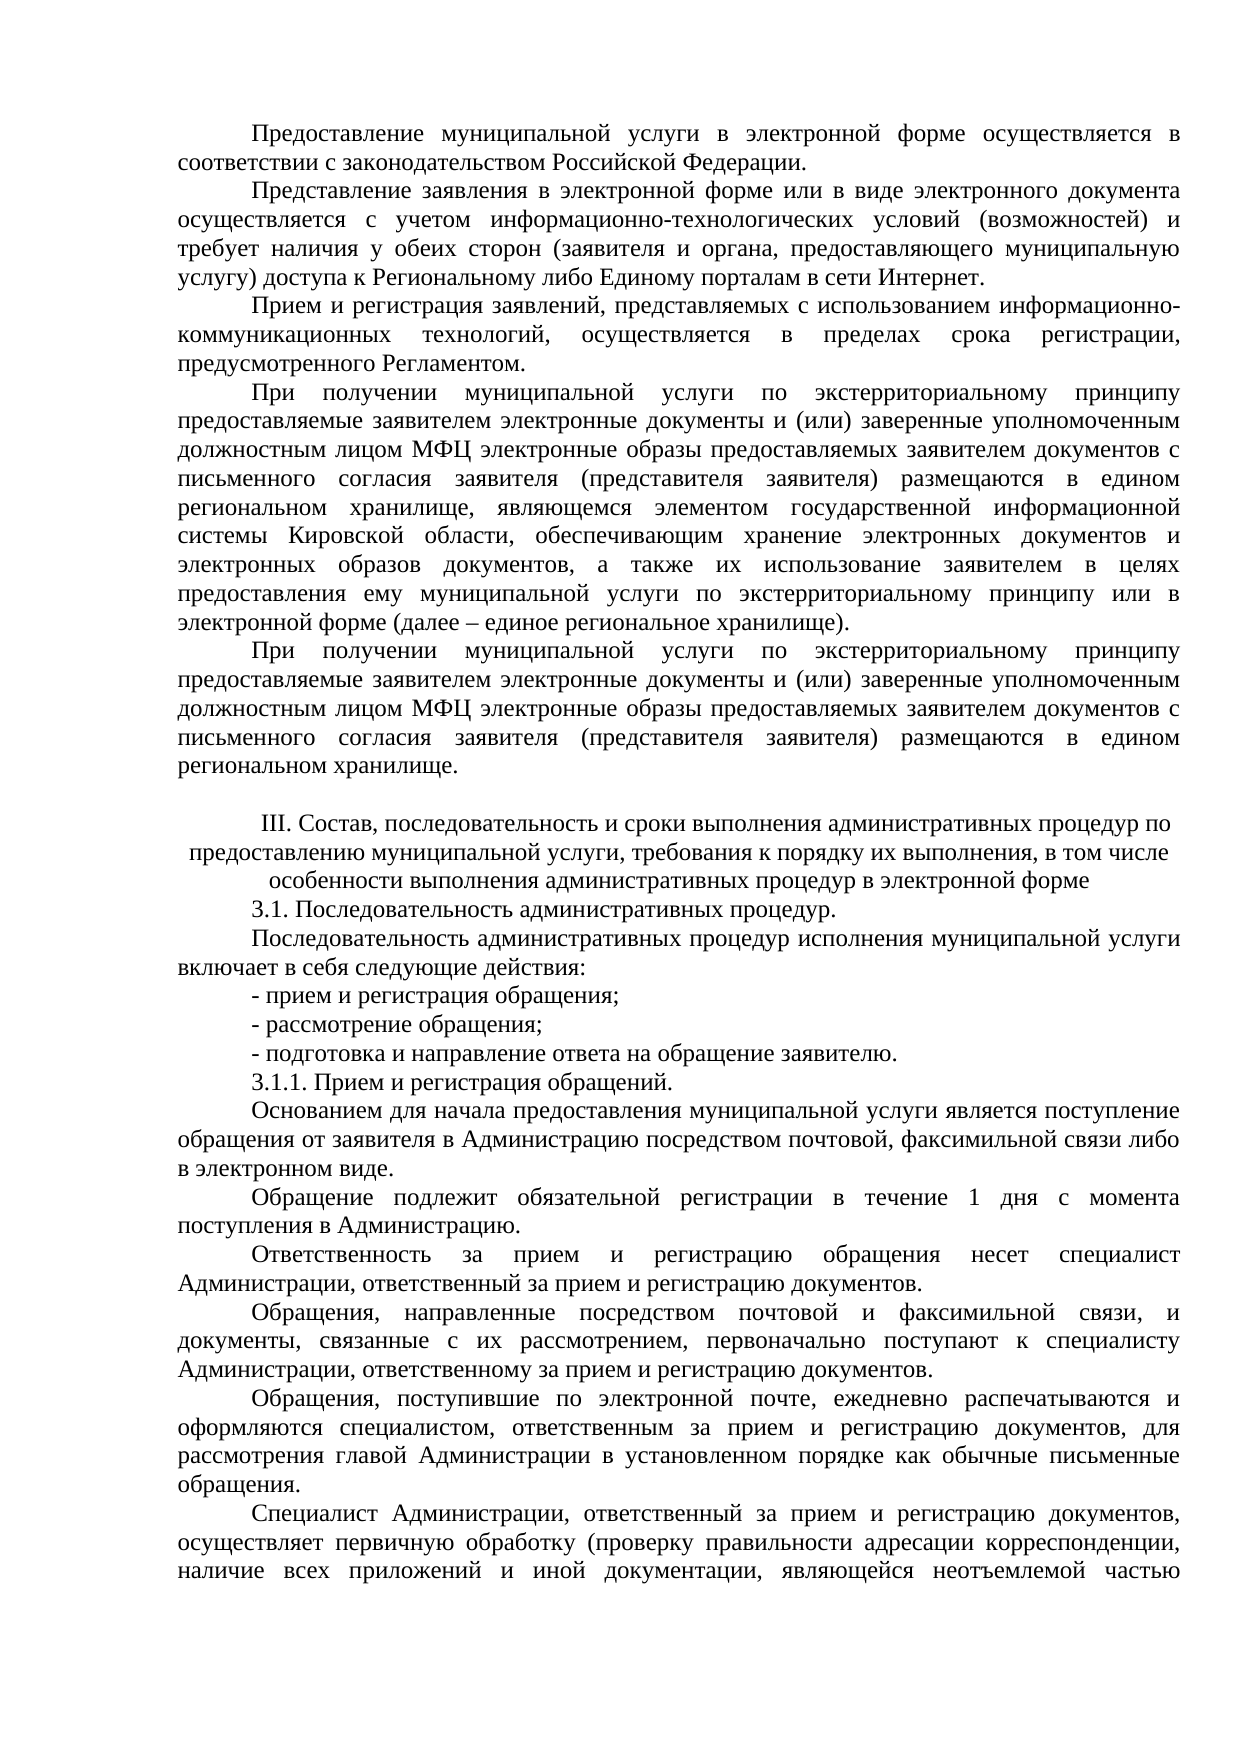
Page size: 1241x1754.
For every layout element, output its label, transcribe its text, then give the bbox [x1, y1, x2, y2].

text - прием и регистрация обращения; [177, 981, 1181, 1009]
text 3.1. Последовательность административных процедур. [177, 894, 1181, 923]
text При получении муниципальной услуги по экстерриториальному принципу предоставляемые заявителем электронные документы и (или) заверенные уполномоченным должностным лицом МФЦ электронные образы предоставляемых заявителем документов с письменного согласия заявителя (представителя заявителя) размещаются в едином региональном хранилище. [177, 636, 1181, 779]
text Предоставление муниципальной услуги в электронной форме осуществляется в соответствии с законодательством Российской Федерации. [177, 118, 1181, 176]
text При получении муниципальной услуги по экстерриториальному принципу предоставляемые заявителем электронные документы и (или) заверенные уполномоченным должностным лицом МФЦ электронные образы предоставляемых заявителем документов с письменного согласия заявителя (представителя заявителя) размещаются в едином региональном хранилище, являющемся элементом государственной информационной системы Кировской области, обеспечивающим хранение электронных документов и электронных образов документов, а также их использование заявителем в целях предоставления ему муниципальной услуги по экстерриториальному принципу или в электронной форме (далее – единое региональное хранилище). [177, 377, 1181, 636]
text Прием и регистрация заявлений, представляемых с использованием информационно-коммуникационных технологий, осуществляется в пределах срока регистрации, предусмотренного Регламентом. [177, 291, 1181, 377]
text - подготовка и направление ответа на обращение заявителю. [177, 1038, 1181, 1067]
text Последовательность административных процедур исполнения муниципальной услуги включает в себя следующие действия: [177, 923, 1181, 981]
text Представление заявления в электронной форме или в виде электронного документа осуществляется с учетом информационно-технологических условий (возможностей) и требует наличия у обеих сторон (заявителя и органа, предоставляющего муниципальную услугу) доступа к Региональному либо Единому порталам в сети Интернет. [177, 176, 1181, 291]
text III. Состав, последовательность и сроки выполнения административных процедур по предоставлению муниципальной услуги, требования к порядку их выполнения, в том числе особенности выполнения административных процедур в электронной форме [177, 808, 1181, 894]
text - рассмотрение обращения; [177, 1009, 1181, 1038]
text Ответственность за прием и регистрацию обращения несет специалист Администрации, ответственный за прием и регистрацию документов. [177, 1239, 1181, 1297]
text 3.1.1. Прием и регистрация обращений. [177, 1067, 1181, 1096]
text Обращения, поступившие по электронной почте, ежедневно распечатываются и оформляются специалистом, ответственным за прием и регистрацию документов, для рассмотрения главой Администрации в установленном порядке как обычные письменные обращения. [177, 1383, 1181, 1498]
text Основанием для начала предоставления муниципальной услуги является поступление обращения от заявителя в Администрацию посредством почтовой, факсимильной связи либо в электронном виде. [177, 1096, 1181, 1182]
text Обращения, направленные посредством почтовой и факсимильной связи, и документы, связанные с их рассмотрением, первоначально поступают к специалисту Администрации, ответственному за прием и регистрацию документов. [177, 1297, 1181, 1383]
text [177, 1498, 1181, 1584]
text Обращение подлежит обязательной регистрации в течение 1 дня с момента поступления в Администрацию. [177, 1182, 1181, 1239]
